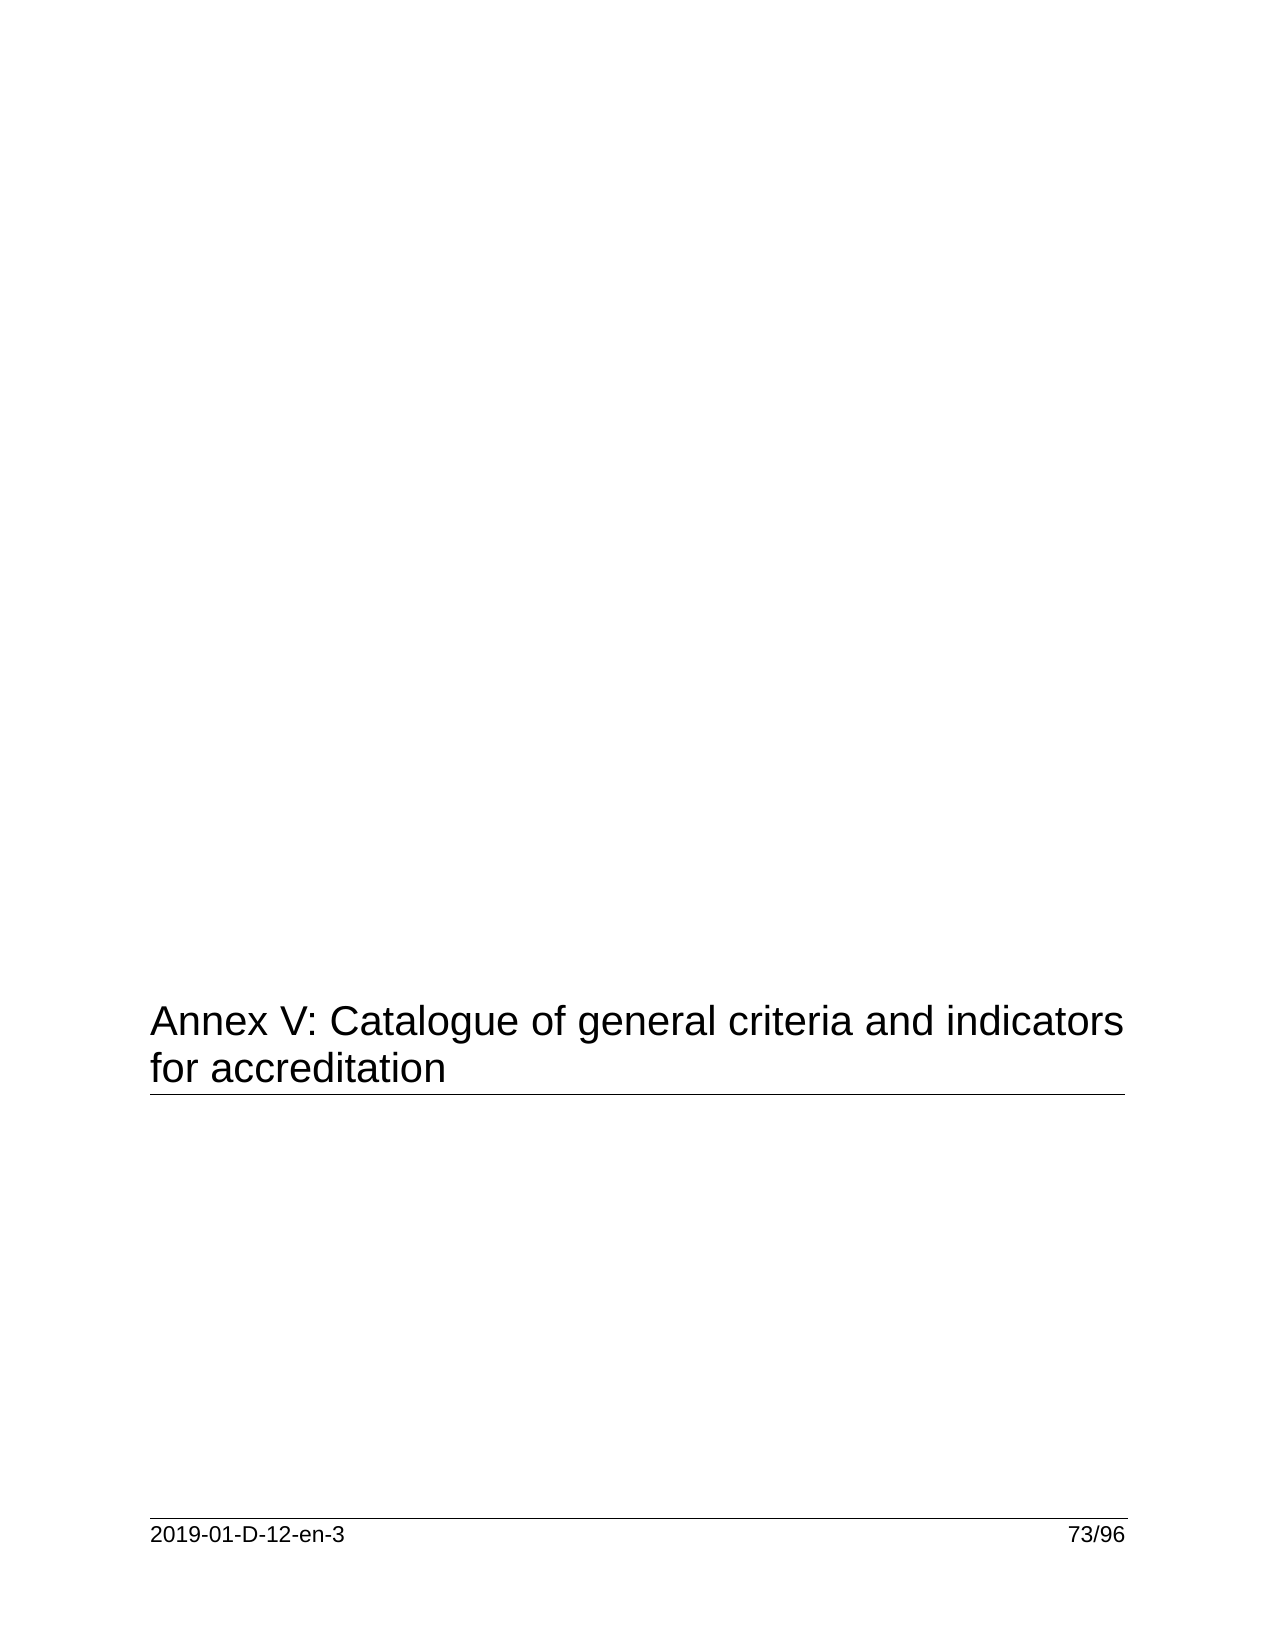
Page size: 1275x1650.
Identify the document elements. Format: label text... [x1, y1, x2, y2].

title Annex V: Catalogue of general criteria and indicators for accreditation [150, 996, 1125, 1094]
